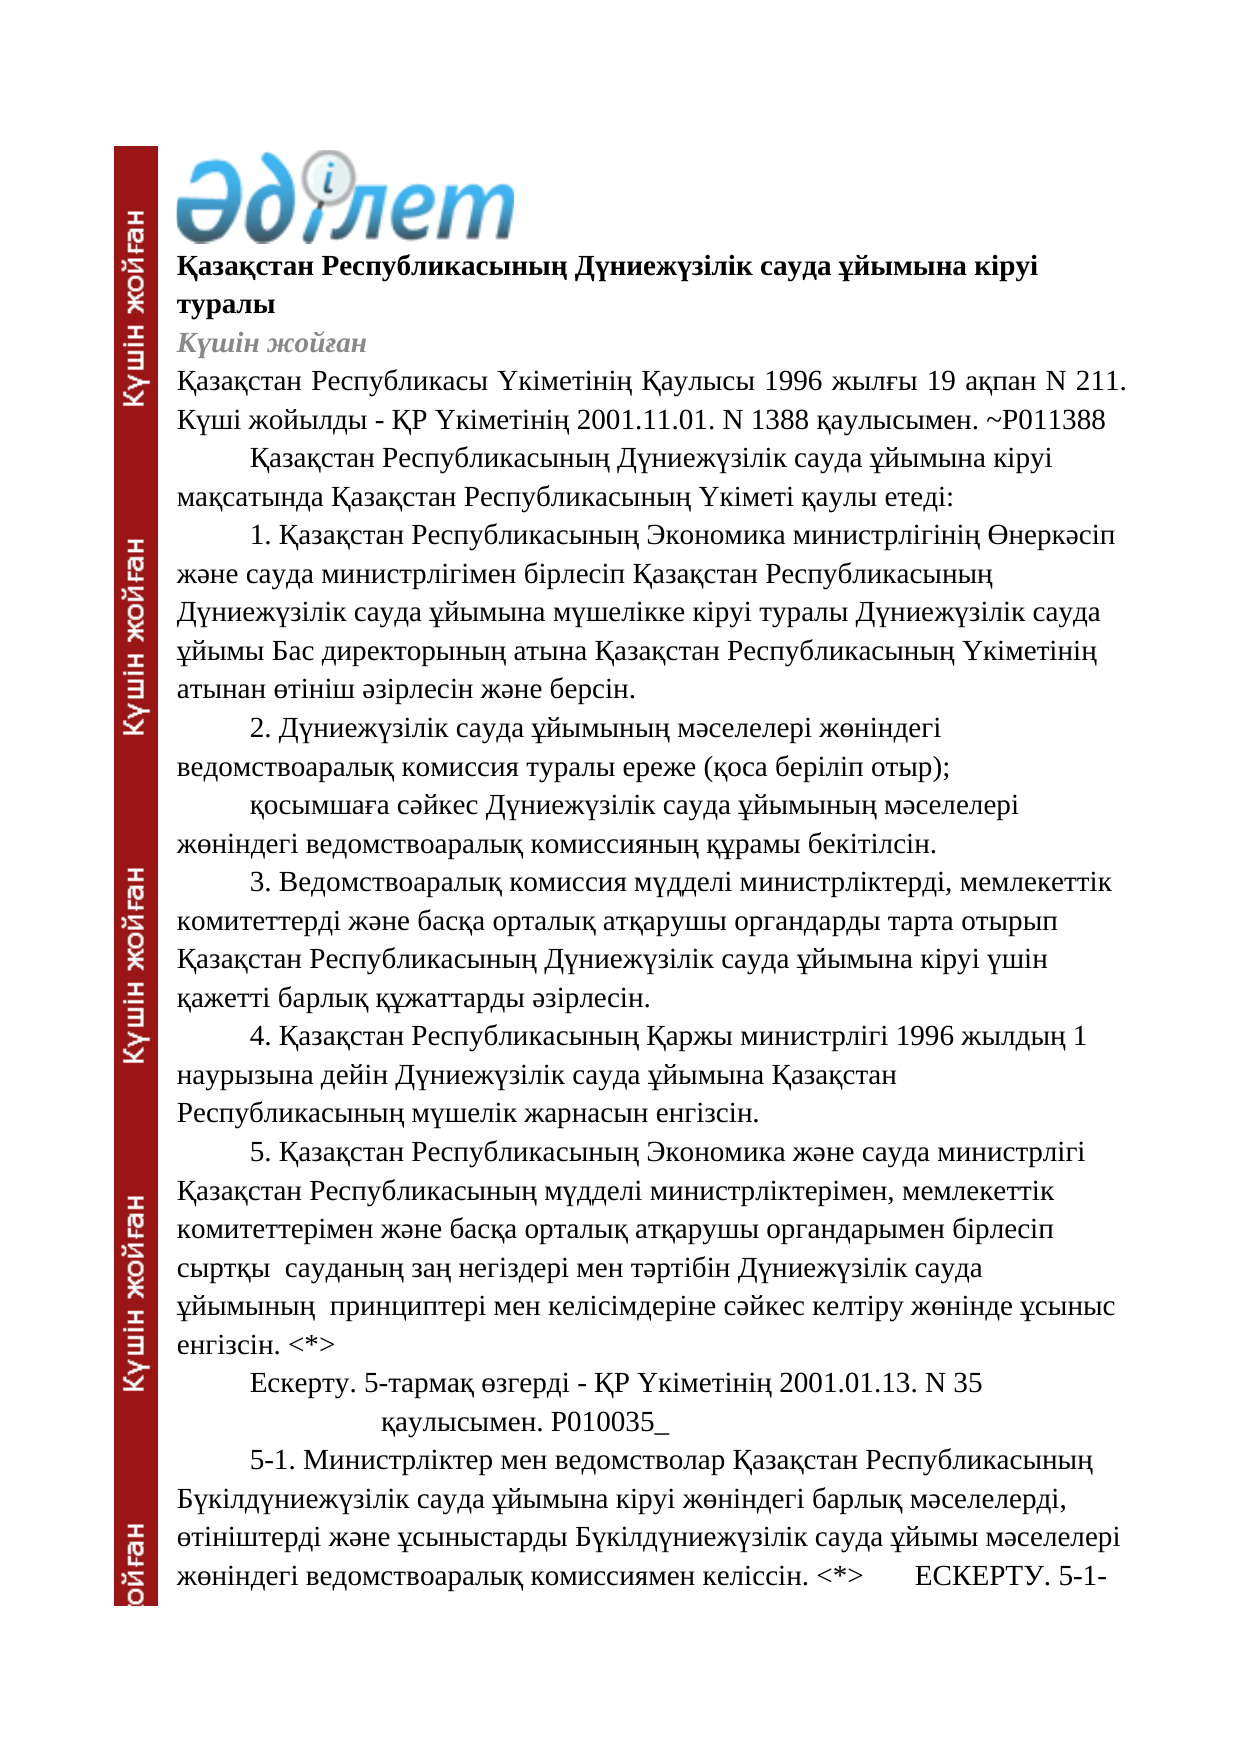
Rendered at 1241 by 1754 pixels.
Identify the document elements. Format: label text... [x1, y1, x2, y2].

picture [176, 150, 515, 244]
text Қазақстан Республикасы Үкiметiнiң Қаулысы 1996 жылғы 19 ақпан N 211. Күші жойылды - ҚР Үкіметінің 2001.11.01. N 1388 қаулысымен. ~P011388 [112, 363, 1128, 435]
picture [114, 146, 158, 248]
picture [114, 1476, 158, 1481]
picture [114, 435, 158, 440]
picture [114, 1592, 158, 1606]
picture [114, 358, 158, 363]
picture [114, 320, 158, 325]
text Қазақстан Республикасының Дүниежүзiлiк сауда ұйымына кiруi туралы [112, 248, 1128, 320]
text Қазақстан Республикасының Дүниежүзiлiк сауда ұйымына кiруi мақсатында Қазақстан Республикасының Үкiметi қаулы етедi: 1. Қазақстан Республикасының Экономика министрлiгiнiң Өнеркәсiп және сауда министрлiгiмен бiрлесiп Қазақстан Республикасының Дүниежүзiлiк сауда ұйымына мүшелiкке кiруi туралы Дүниежүзiлiк сауда ұйымы Бас директорының атына Қазақстан Республикасының Үкiметiнiң атынан өтiнiш әзiрлесiн және берсiн. 2. Дүниежүзiлiк сауда ұйымының мәселелерi жөнiндегi ведомствоаралық комиссия туралы ереже (қоса берiлiп отыр); қосымшаға сәйкес Дүниежүзiлiк сауда ұйымының мәселелерi жөнiндегi ведомствоаралық комиссияның құрамы бекiтiлсiн. 3. Ведомствоаралық комиссия мүдделi министрлiктердi, мемлекеттiк комитеттердi және басқа орталық атқарушы органдарды тарта отырып Қазақстан Республикасының Дүниежүзiлiк сауда ұйымына кiруi үшiн қажеттi барлық құжаттарды әзiрлесiн. 4. Қазақстан Республикасының Қаржы министрлiгi 1996 жылдың 1 наурызына дейiн Дүниежүзiлiк сауда ұйымына Қазақстан Республикасының мүшелiк жарнасын енгiзсiн. 5. Қазақстан Республикасының Экономика және сауда министрлiгi Қазақстан Республикасының мүдделi министрлiктерiмен, мемлекеттiк комитеттерiмен және басқа орталық атқарушы органдарымен бiрлесiп сыртқы сауданың заң негiздерi мен тәртiбiн Дүниежүзiлiк сауда ұйымының принциптерi мен келiсiмдерiне сәйкес келтiру жөнiнде ұсыныс енгiзсiн. <*> Ескерту. 5-тармақ өзгерді - ҚР Үкіметінің 2001.01.13. N 35 қаулысымен. P010035_ 5-1. Министрліктер мен ведомстволар Қазақстан Республикасының [112, 440, 1128, 1476]
text Күшін жойған [112, 325, 1128, 358]
